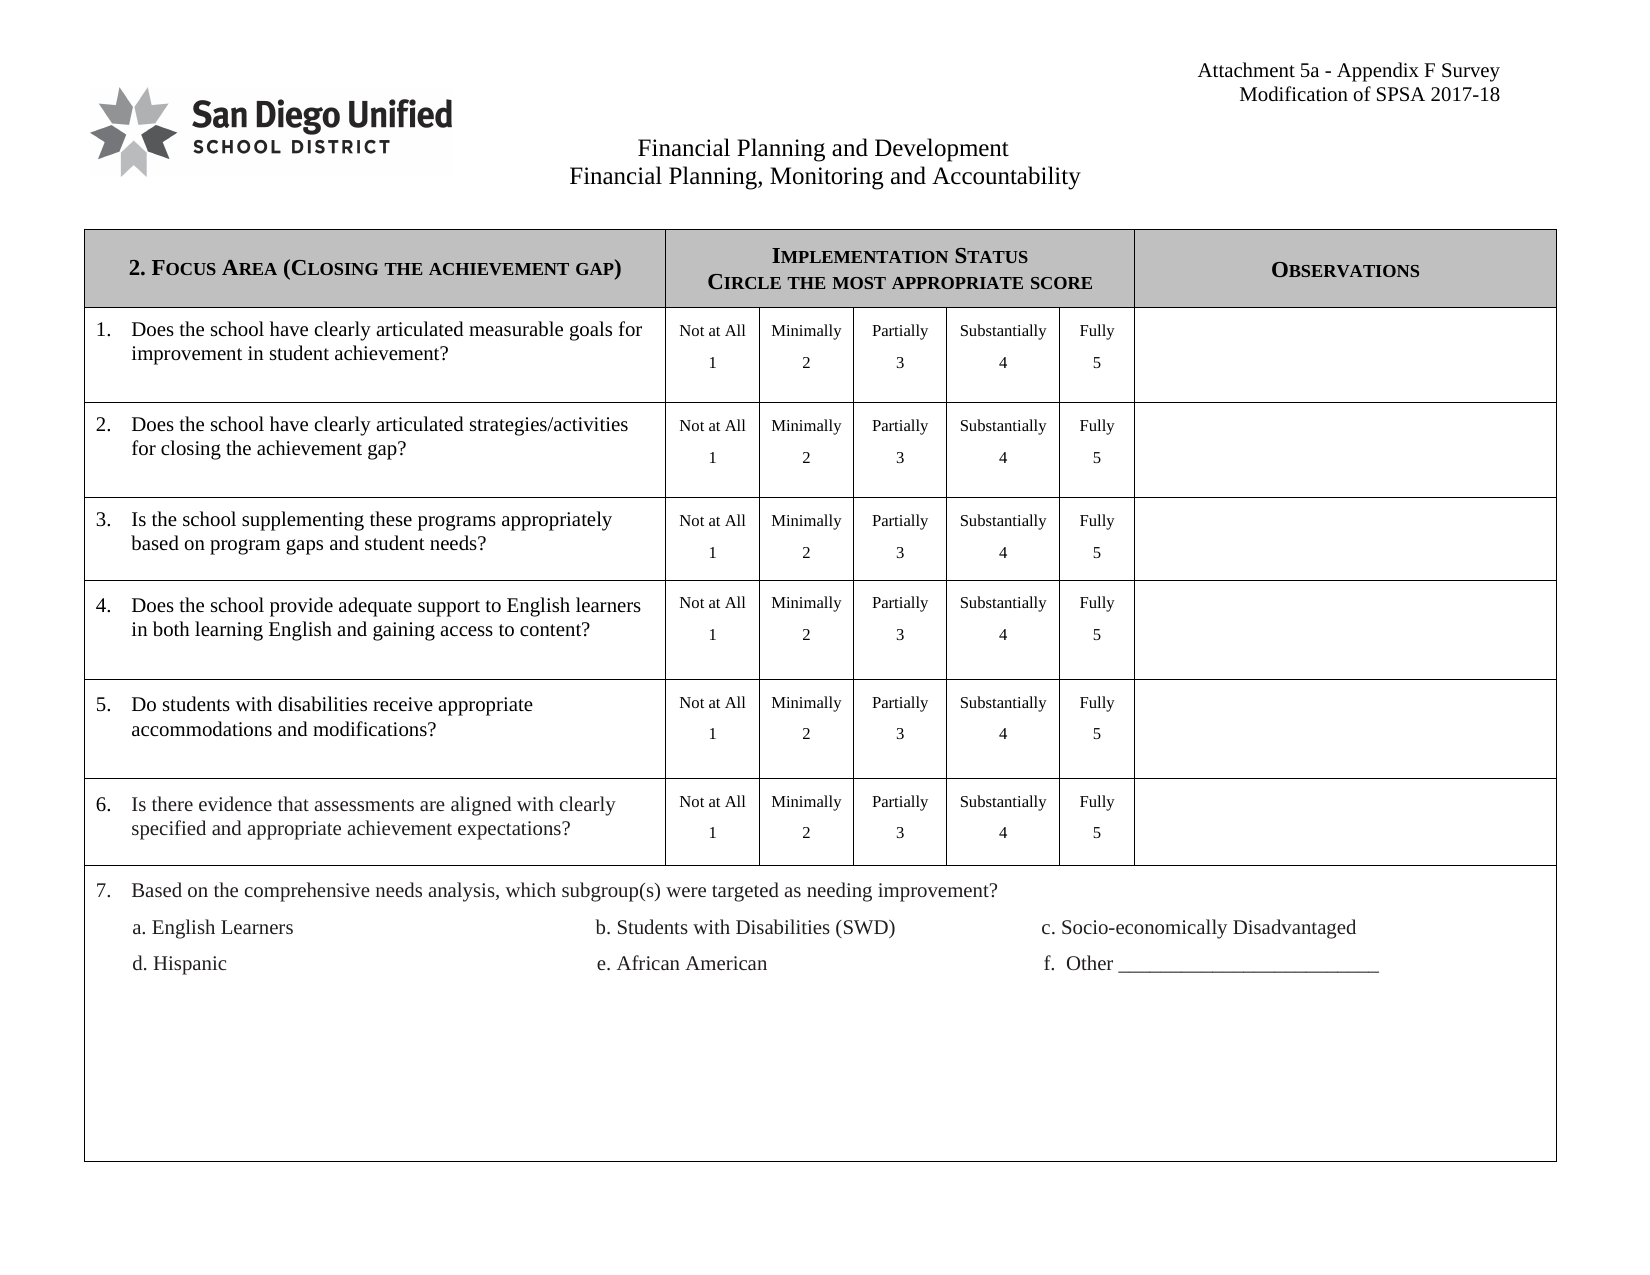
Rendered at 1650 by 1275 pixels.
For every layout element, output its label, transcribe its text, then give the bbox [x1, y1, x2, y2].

table_cell [1135, 498, 1556, 580]
table_cell Substantially 4 [947, 581, 1059, 679]
table_cell [1135, 403, 1556, 497]
table_cell Substantially 4 [947, 498, 1059, 580]
table_cell Minimally 2 [760, 581, 853, 679]
table_cell Minimally 2 [760, 403, 853, 497]
table_cell Is there evidence that assessments are aligned with clearly specified and appropriate achievement expectations? [85, 779, 665, 865]
table_cell Partially 3 [854, 581, 946, 679]
table_cell Based on the comprehensive needs analysis, which subgroup(s) were targeted as needing improvement? a. English Learners b. Students with Disabilities (SWD) c. Socio-economically Disadvantaged d. Hispanic e. African American f. Other _________________________ [85, 866, 1556, 1161]
table_cell Fully 5 [1060, 680, 1134, 778]
table_cell Not at All 1 [666, 680, 759, 778]
table_cell Is the school supplementing these programs appropriately based on program gaps and student needs? [85, 498, 665, 580]
table_header 2. Focus Area (Closing the achievement gap) [85, 230, 665, 307]
table_cell [1135, 680, 1556, 778]
table_header Observations [1135, 230, 1556, 307]
table_cell [1135, 581, 1556, 679]
table_cell Partially 3 [854, 403, 946, 497]
table_cell Not at All 1 [666, 779, 759, 865]
table_cell Partially 3 [854, 308, 946, 402]
table_cell Substantially 4 [947, 308, 1059, 402]
table_cell [1135, 779, 1556, 865]
table_cell Does the school provide adequate support to English learners in both learning English and gaining access to content? [85, 581, 665, 679]
table_cell Minimally 2 [760, 308, 853, 402]
table_cell Substantially 4 [947, 403, 1059, 497]
table_cell Do students with disabilities receive appropriate accommodations and modifications? [85, 680, 665, 778]
table_cell Not at All 1 [666, 308, 759, 402]
table_cell Minimally 2 [760, 498, 853, 580]
table_header Implementation Status Circle the most appropriate score [666, 230, 1134, 307]
table_cell [1135, 308, 1556, 402]
table_cell Partially 3 [854, 680, 946, 778]
table_cell Partially 3 [854, 779, 946, 865]
table_cell Fully 5 [1060, 581, 1134, 679]
table_cell Not at All 1 [666, 581, 759, 679]
table_cell Does the school have clearly articulated strategies/activities for closing the achievement gap? [85, 403, 665, 497]
table_cell Substantially 4 [947, 680, 1059, 778]
table_cell Minimally 2 [760, 680, 853, 778]
table_cell Does the school have clearly articulated measurable goals for improvement in student achievement? [85, 308, 665, 402]
table_cell Fully 5 [1060, 779, 1134, 865]
table_cell Fully 5 [1060, 308, 1134, 402]
table_cell Minimally 2 [760, 779, 853, 865]
table_cell Not at All 1 [666, 498, 759, 580]
table_cell Not at All 1 [666, 403, 759, 497]
table_cell Partially 3 [854, 498, 946, 580]
table_cell Substantially 4 [947, 779, 1059, 865]
table_cell Fully 5 [1060, 498, 1134, 580]
table_cell Fully 5 [1060, 403, 1134, 497]
picture [90, 87, 452, 177]
